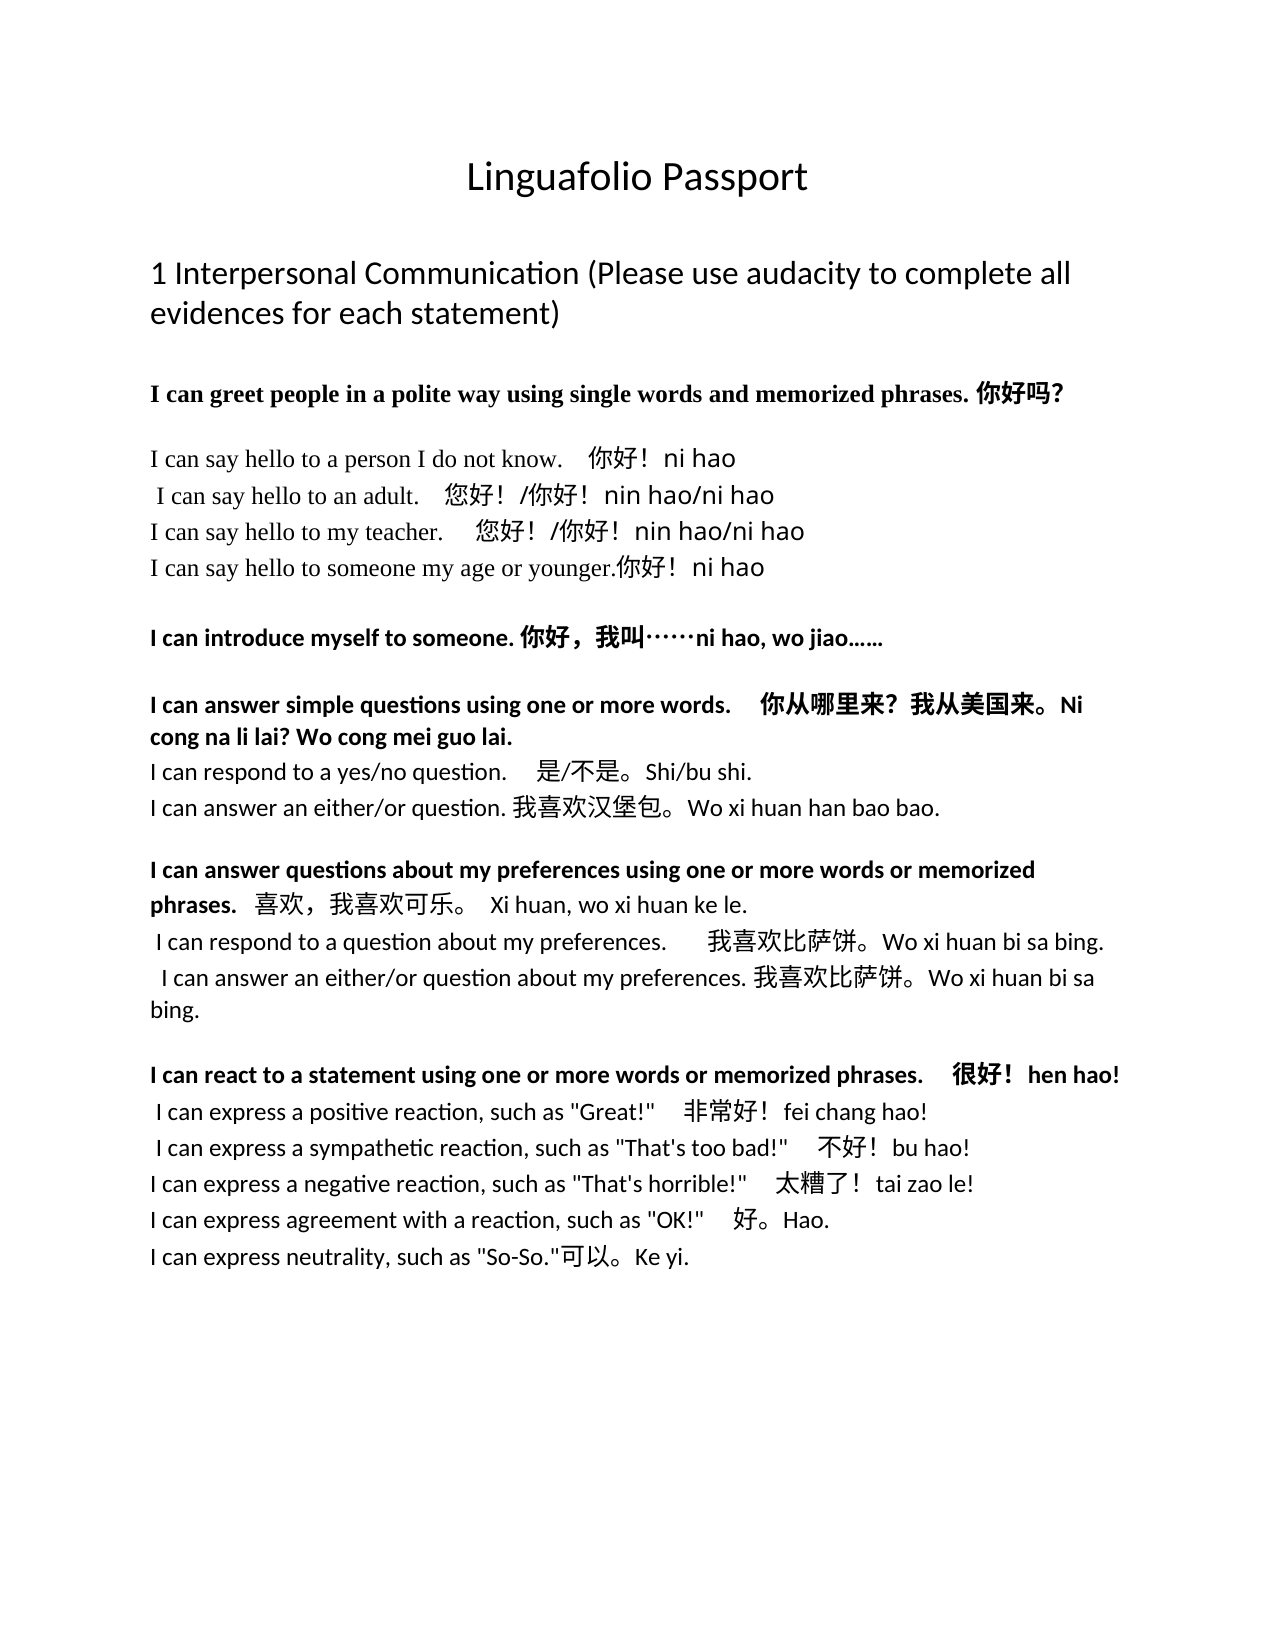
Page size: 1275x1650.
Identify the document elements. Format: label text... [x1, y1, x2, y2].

text I can say hello to an adult. 您好！/你好！nin hao/ni hao [150, 475, 1125, 511]
text I can say hello to someone my age or younger.你好！ni hao [150, 548, 1125, 584]
text I can express a positive reaction, such as "Great!" 非常好！fei chang hao! [150, 1091, 1125, 1127]
text Linguafolio Passport [150, 150, 1125, 201]
text 1 Interpersonal Communication (Please use audacity to complete all evidences for each statement) [150, 252, 1125, 333]
text I can greet people in a polite way using single words and memorized phrases. 你好吗？ [150, 374, 1125, 410]
text I can answer an either/or question about my preferences. 我喜欢比萨饼。Wo xi huan bi sa bing. [150, 957, 1125, 1024]
text I can express a negative reaction, such as "That's horrible!" 太糟了！tai zao le! [150, 1163, 1125, 1200]
text I can introduce myself to someone. 你好，我叫……ni hao, wo jiao…… [150, 618, 1125, 654]
text I can answer simple questions using one or more words. 你从哪里来？我从美国来。Ni cong na li lai? Wo cong mei guo lai. [150, 685, 1125, 751]
text I can say hello to my teacher. 您好！/你好！nin hao/ni hao [150, 511, 1125, 548]
text I can respond to a question about my preferences. 我喜欢比萨饼。Wo xi huan bi sa bing. [150, 921, 1125, 957]
text I can react to a statement using one or more words or memorized phrases. 很好！hen hao! [150, 1055, 1125, 1091]
text I can respond to a yes/no question. 是/不是。Shi/bu shi. [150, 751, 1125, 788]
text I can express a sympathetic reaction, such as "That's too bad!" 不好！bu hao! [150, 1127, 1125, 1163]
text I can answer questions about my preferences using one or more words or memorized phrases. 喜欢，我喜欢可乐。 Xi huan, wo xi huan ke le. [150, 854, 1125, 921]
text I can say hello to a person I do not know. 你好！ni hao [150, 439, 1125, 475]
text I can express neutrality, such as "So-So."可以。Ke yi. [150, 1236, 1125, 1272]
text I can express agreement with a reaction, such as "OK!" 好。Hao. [150, 1200, 1125, 1236]
text I can answer an either/or question. 我喜欢汉堡包。Wo xi huan han bao bao. [150, 788, 1125, 824]
